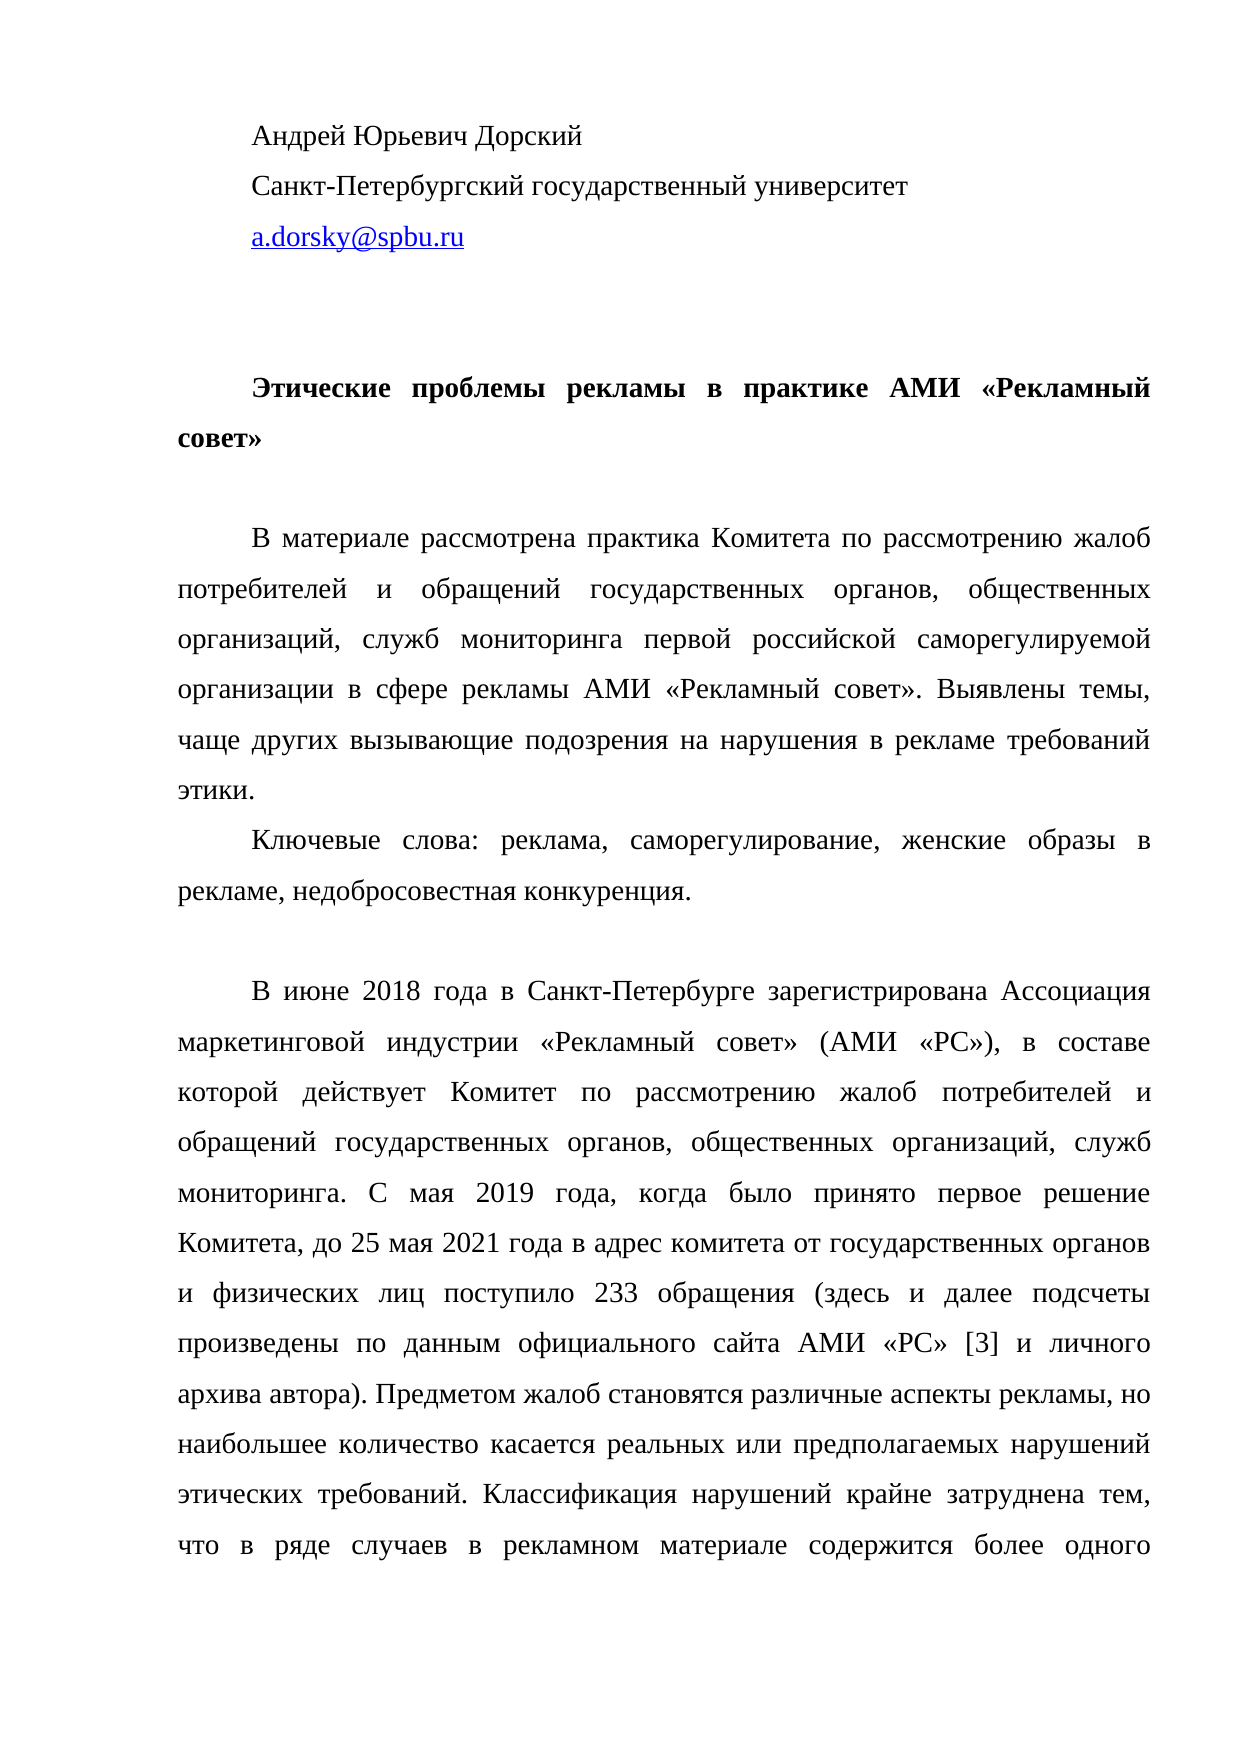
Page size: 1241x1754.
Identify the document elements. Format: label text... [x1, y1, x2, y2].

text В материале рассмотрена практика Комитета по рассмотрению жалоб потребителей и обращений государственных органов, общественных организаций, служб мониторинга первой российской саморегулируемой организации в сфере рекламы АМИ «Рекламный совет». Выявлены темы, чаще других вызывающие подозрения на нарушения в рекламе требований этики. [177, 521, 1152, 806]
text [177, 973, 1152, 1560]
text Андрей Юрьевич Дорский [177, 118, 1152, 152]
text Этические проблемы рекламы в практике АМИ «Рекламный совет» [177, 370, 1152, 453]
text a.dorsky@spbu.ru [177, 219, 1152, 252]
text Ключевые слова: реклама, саморегулирование, женские образы в рекламе, недобросовестная конкуренция. [177, 822, 1152, 906]
text Санкт-Петербургский государственный университет [177, 168, 1152, 202]
